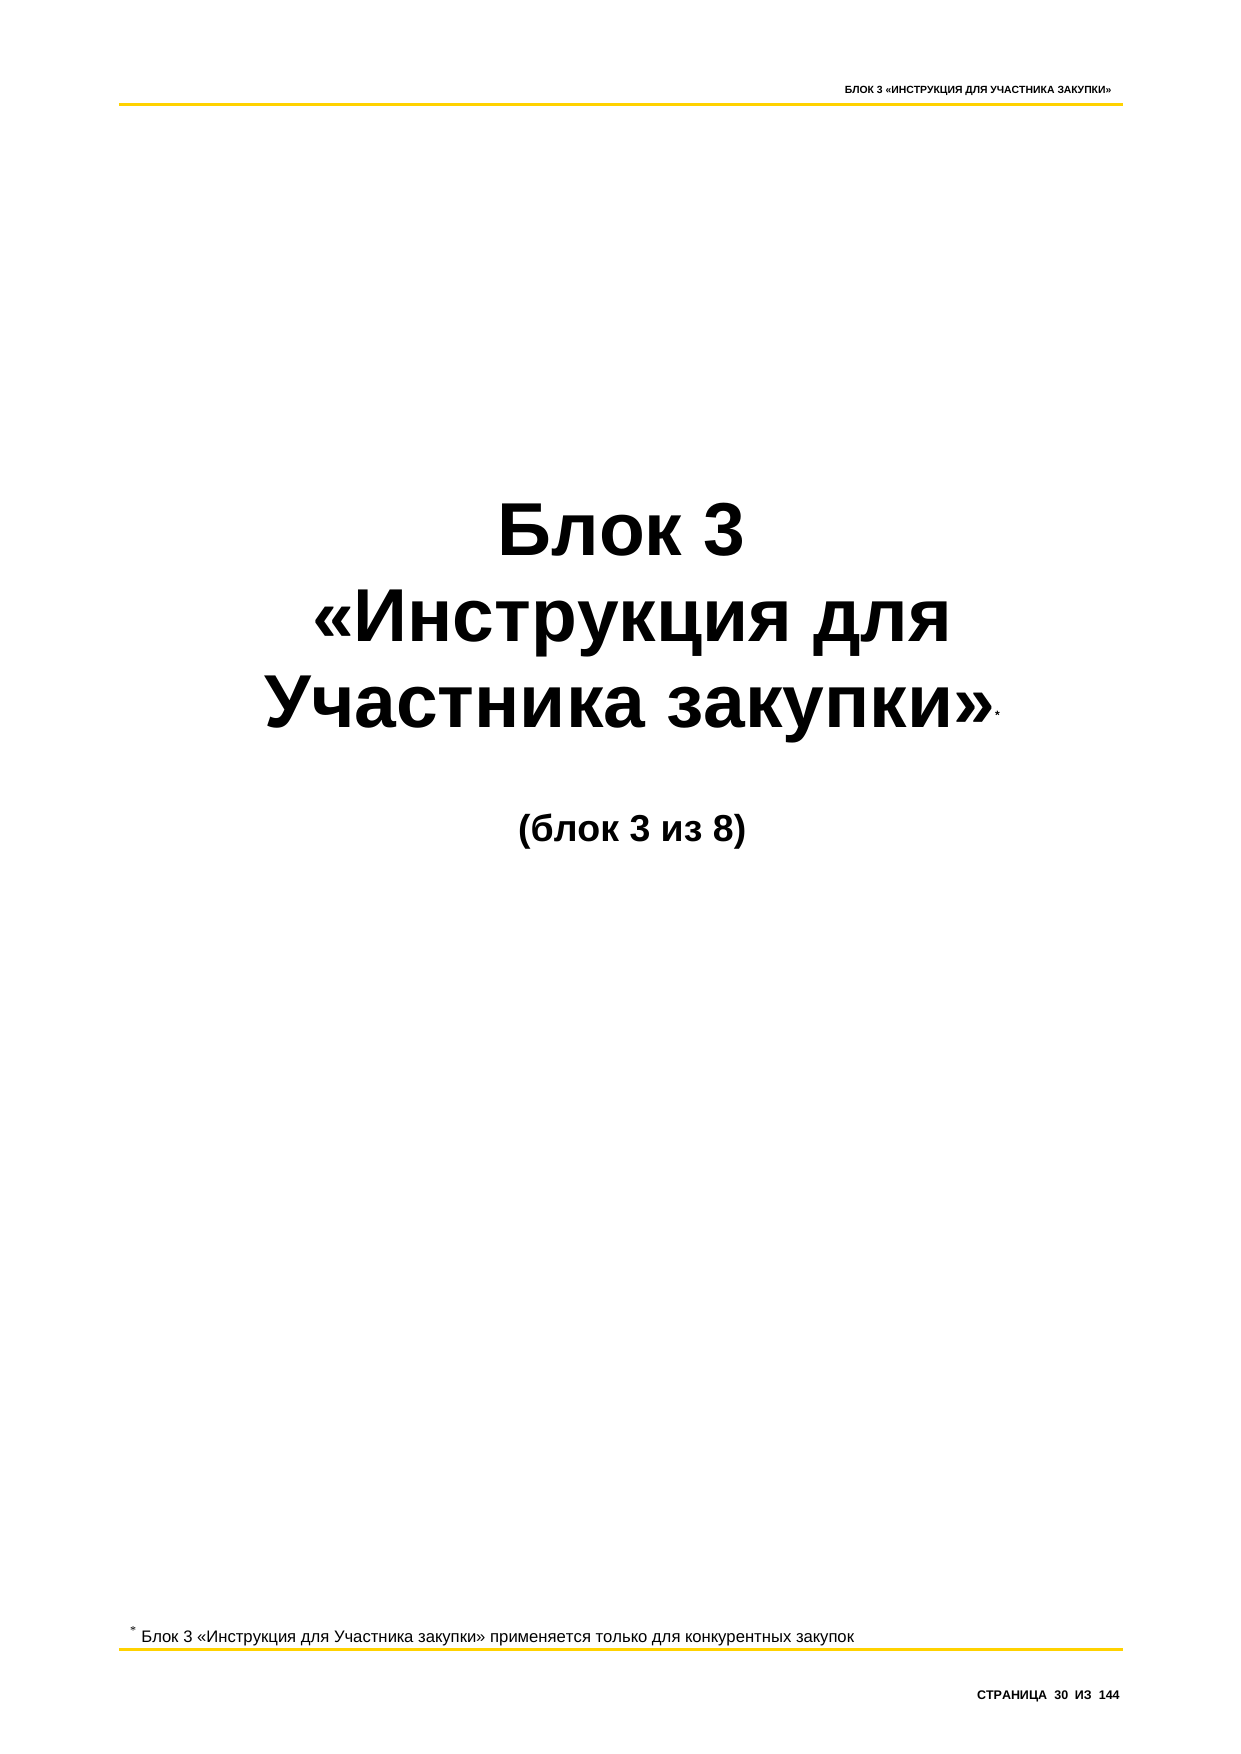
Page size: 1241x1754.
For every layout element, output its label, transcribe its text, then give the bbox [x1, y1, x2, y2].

text Блок 3 «Инструкция для Участника закупки» [130, 485, 1134, 744]
text (блок 3 из 8) [130, 806, 1134, 849]
